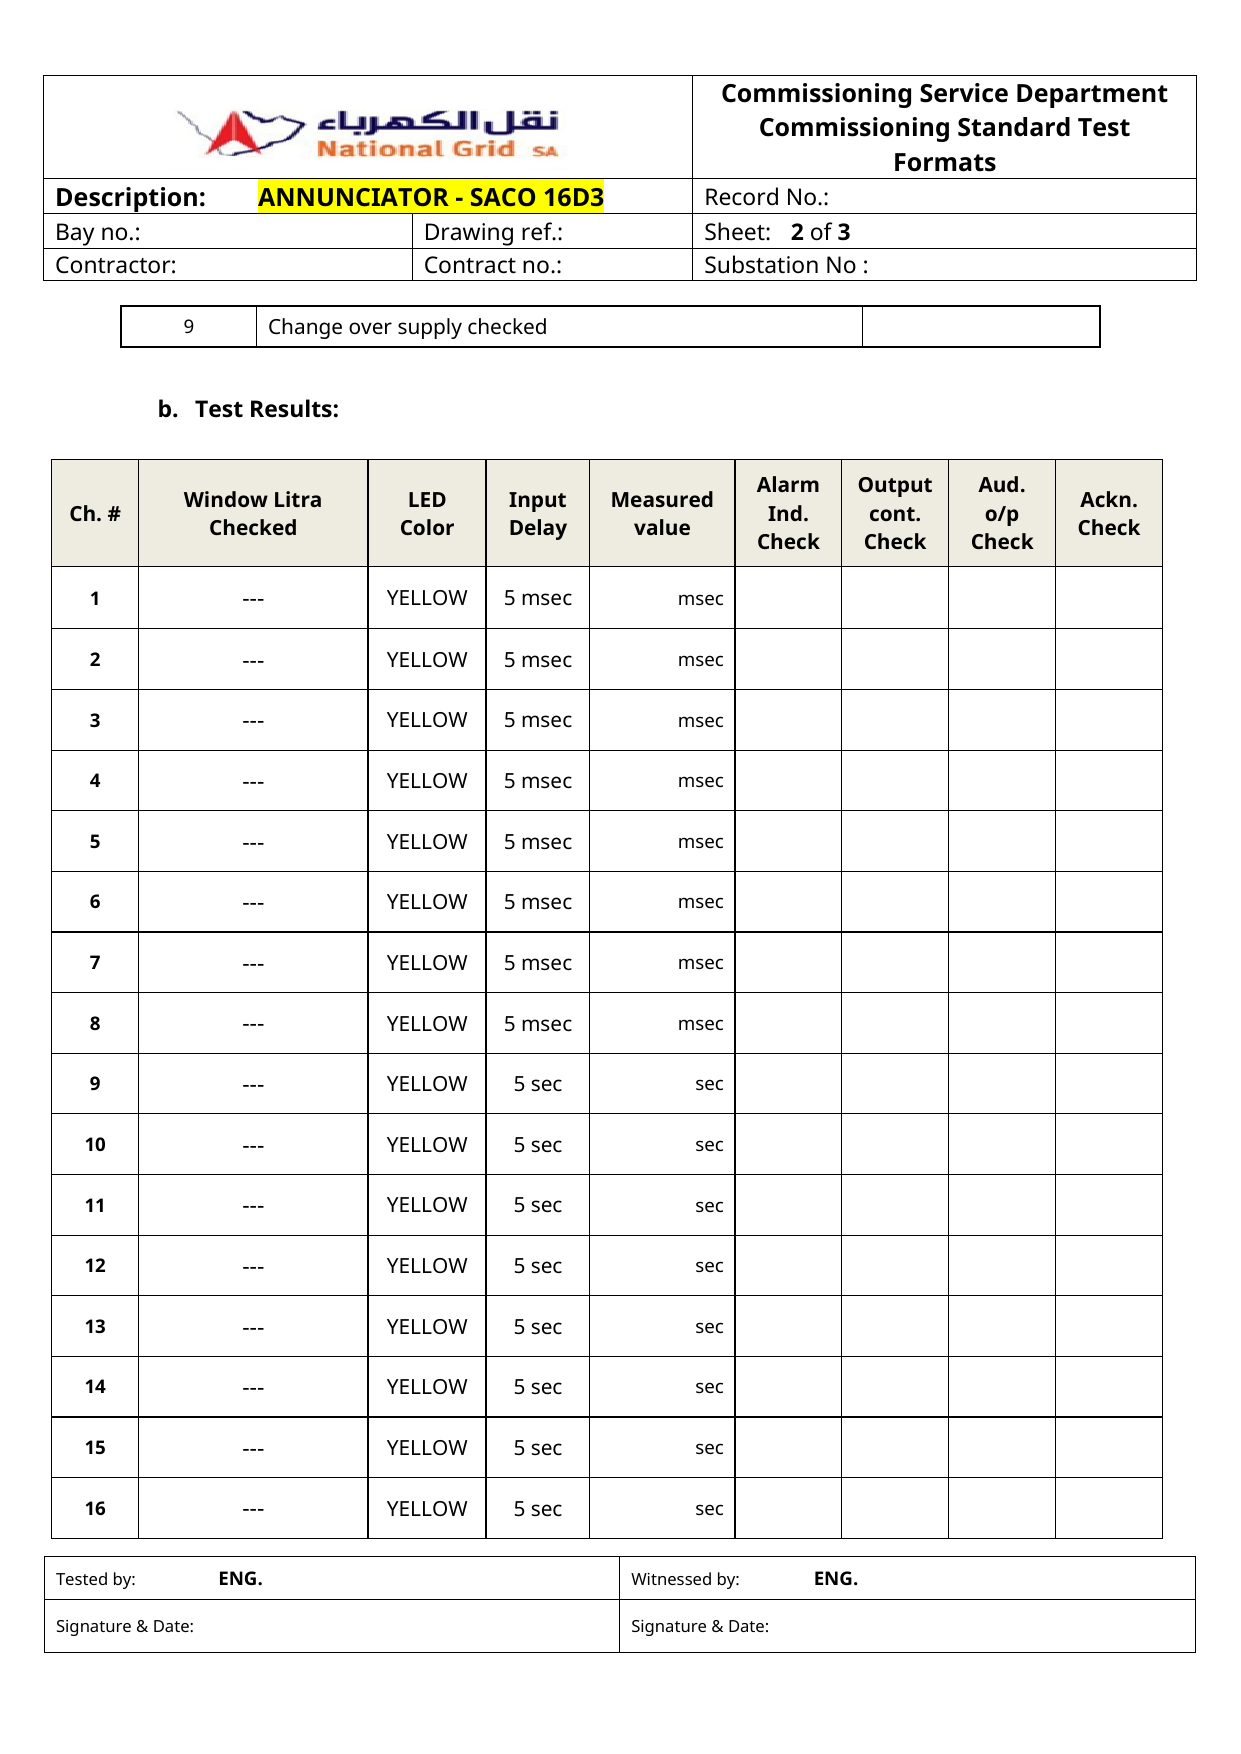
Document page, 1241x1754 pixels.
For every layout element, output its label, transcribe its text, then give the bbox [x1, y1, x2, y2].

table_header Output cont. Check [842, 460, 948, 566]
table_cell [842, 993, 948, 1053]
table_cell [842, 1296, 948, 1356]
table_cell --- [139, 751, 367, 810]
table_cell 5 msec [487, 690, 589, 749]
table_cell [736, 993, 841, 1053]
table_cell [842, 1478, 948, 1538]
table_cell sec [590, 1296, 734, 1356]
table_cell 5 sec [487, 1296, 589, 1356]
table_cell [736, 1114, 841, 1174]
table_cell --- [139, 1478, 367, 1538]
table_cell YELLOW [369, 811, 485, 871]
table_cell 5 sec [487, 1236, 589, 1295]
table_cell [949, 690, 1055, 749]
table_header Ch. # [52, 460, 138, 566]
table_cell 5 [52, 811, 138, 871]
table_header Alarm Ind. Check [736, 460, 841, 566]
table_cell sec [590, 1054, 734, 1113]
table_cell [736, 1357, 841, 1416]
table_cell [736, 567, 841, 628]
table_cell --- [139, 1357, 367, 1416]
table_cell 5 msec [487, 751, 589, 810]
table_cell --- [139, 1296, 367, 1356]
table_cell --- [139, 993, 367, 1053]
table_cell [1056, 1114, 1162, 1174]
table_cell sec [590, 1418, 734, 1477]
table_cell [736, 1296, 841, 1356]
table_cell [949, 1357, 1055, 1416]
table_cell [1056, 1054, 1162, 1113]
table_cell 14 [52, 1357, 138, 1416]
table_cell [1056, 751, 1162, 810]
table_cell [1056, 993, 1162, 1053]
table_header Aud. o/p Check [949, 460, 1055, 566]
table_cell --- [139, 872, 367, 931]
table_cell 12 [52, 1236, 138, 1295]
table_cell [1056, 933, 1162, 992]
table_cell 5 msec [487, 872, 589, 931]
table_cell --- [139, 629, 367, 689]
table_cell [842, 690, 948, 749]
table_cell msec [590, 629, 734, 689]
table_cell YELLOW [369, 629, 485, 689]
table_cell --- [139, 811, 367, 871]
table_cell [736, 1236, 841, 1295]
table_cell YELLOW [369, 1296, 485, 1356]
table_cell [736, 1478, 841, 1538]
table_cell 9 [52, 1054, 138, 1113]
table_cell 7 [52, 933, 138, 992]
table_cell [736, 690, 841, 749]
table_cell YELLOW [369, 1054, 485, 1113]
table_cell [736, 629, 841, 689]
table_cell msec [590, 933, 734, 992]
table_cell YELLOW [369, 933, 485, 992]
table_cell --- [139, 567, 367, 628]
table_cell [842, 1114, 948, 1174]
table_cell msec [590, 993, 734, 1053]
table_cell 10 [52, 1114, 138, 1174]
table_cell 8 [52, 993, 138, 1053]
table_cell [736, 872, 841, 931]
subtitle Test Results: [157, 393, 1120, 424]
table_cell YELLOW [369, 567, 485, 628]
table_cell [949, 1296, 1055, 1356]
table_cell [949, 1418, 1055, 1477]
table_cell YELLOW [369, 1114, 485, 1174]
table_cell msec [590, 872, 734, 931]
table_cell [1056, 629, 1162, 689]
table_header Input Delay [487, 460, 589, 566]
table_cell [1056, 1357, 1162, 1416]
table_cell YELLOW [369, 690, 485, 749]
table_cell sec [590, 1478, 734, 1538]
table_cell 5 msec [487, 993, 589, 1053]
table_cell Change over supply checked [257, 307, 862, 346]
table_cell [1056, 872, 1162, 931]
table_cell 5 msec [487, 933, 589, 992]
table_cell [949, 1114, 1055, 1174]
table_cell [949, 1175, 1055, 1234]
table_header Ackn. Check [1056, 460, 1162, 566]
table_cell 6 [52, 872, 138, 931]
table_cell 1 [52, 567, 138, 628]
table_cell [949, 629, 1055, 689]
table_cell [842, 567, 948, 628]
table_cell 5 msec [487, 629, 589, 689]
table_cell YELLOW [369, 751, 485, 810]
table_cell 15 [52, 1418, 138, 1477]
table_cell --- [139, 1175, 367, 1234]
table_cell [1056, 1236, 1162, 1295]
table_cell sec [590, 1357, 734, 1416]
table_cell [842, 811, 948, 871]
table_cell --- [139, 1054, 367, 1113]
table_cell --- [139, 1418, 367, 1477]
table_cell 5 msec [487, 567, 589, 628]
table_cell [949, 1478, 1055, 1538]
table_cell [949, 993, 1055, 1053]
table_cell --- [139, 690, 367, 749]
table_cell [842, 1175, 948, 1234]
table_cell YELLOW [369, 1175, 485, 1234]
table_cell [842, 629, 948, 689]
table_cell [842, 933, 948, 992]
table_cell [949, 933, 1055, 992]
table_cell 5 sec [487, 1478, 589, 1538]
table_cell 2 [52, 629, 138, 689]
table_cell [1056, 1418, 1162, 1477]
table_cell [1056, 690, 1162, 749]
table_cell --- [139, 1236, 367, 1295]
table_cell --- [139, 933, 367, 992]
table_cell [949, 872, 1055, 931]
table_cell [736, 1175, 841, 1234]
table_cell YELLOW [369, 1357, 485, 1416]
picture [169, 96, 568, 170]
table_cell [863, 307, 1099, 346]
table_cell [842, 872, 948, 931]
table_cell [736, 751, 841, 810]
table_header Window Litra Checked [139, 460, 367, 566]
table_cell 5 sec [487, 1357, 589, 1416]
table_cell [1056, 811, 1162, 871]
table_cell msec [590, 811, 734, 871]
table_cell msec [590, 567, 734, 628]
table_cell YELLOW [369, 993, 485, 1053]
table_cell YELLOW [369, 872, 485, 931]
table_cell 3 [52, 690, 138, 749]
table_cell [736, 811, 841, 871]
table_header Measured value [590, 460, 734, 566]
table_cell [949, 1236, 1055, 1295]
table_cell [842, 1236, 948, 1295]
table_header LED Color [369, 460, 485, 566]
table_cell [1056, 1296, 1162, 1356]
table_cell 13 [52, 1296, 138, 1356]
table_cell [842, 1357, 948, 1416]
table_cell sec [590, 1175, 734, 1234]
table_cell sec [590, 1236, 734, 1295]
table_cell [949, 1054, 1055, 1113]
table_cell [842, 1054, 948, 1113]
table_cell 16 [52, 1478, 138, 1538]
table_cell [1056, 567, 1162, 628]
table_cell 9 [122, 307, 256, 346]
table_cell 5 sec [487, 1175, 589, 1234]
table_cell [949, 751, 1055, 810]
table_cell [736, 1054, 841, 1113]
table_cell 5 sec [487, 1418, 589, 1477]
table_cell msec [590, 751, 734, 810]
table_cell 11 [52, 1175, 138, 1234]
table_cell 5 msec [487, 811, 589, 871]
table_cell [736, 1418, 841, 1477]
table_cell --- [139, 1114, 367, 1174]
table_cell [736, 933, 841, 992]
table_cell [1056, 1175, 1162, 1234]
table_cell msec [590, 690, 734, 749]
table_cell [949, 567, 1055, 628]
table_cell [1056, 1478, 1162, 1538]
table_cell [842, 1418, 948, 1477]
table_cell YELLOW [369, 1418, 485, 1477]
table_cell [949, 811, 1055, 871]
table_cell 4 [52, 751, 138, 810]
table_cell 5 sec [487, 1114, 589, 1174]
table_cell YELLOW [369, 1478, 485, 1538]
table_cell sec [590, 1114, 734, 1174]
table_cell 5 sec [487, 1054, 589, 1113]
table_cell [842, 751, 948, 810]
table_cell YELLOW [369, 1236, 485, 1295]
